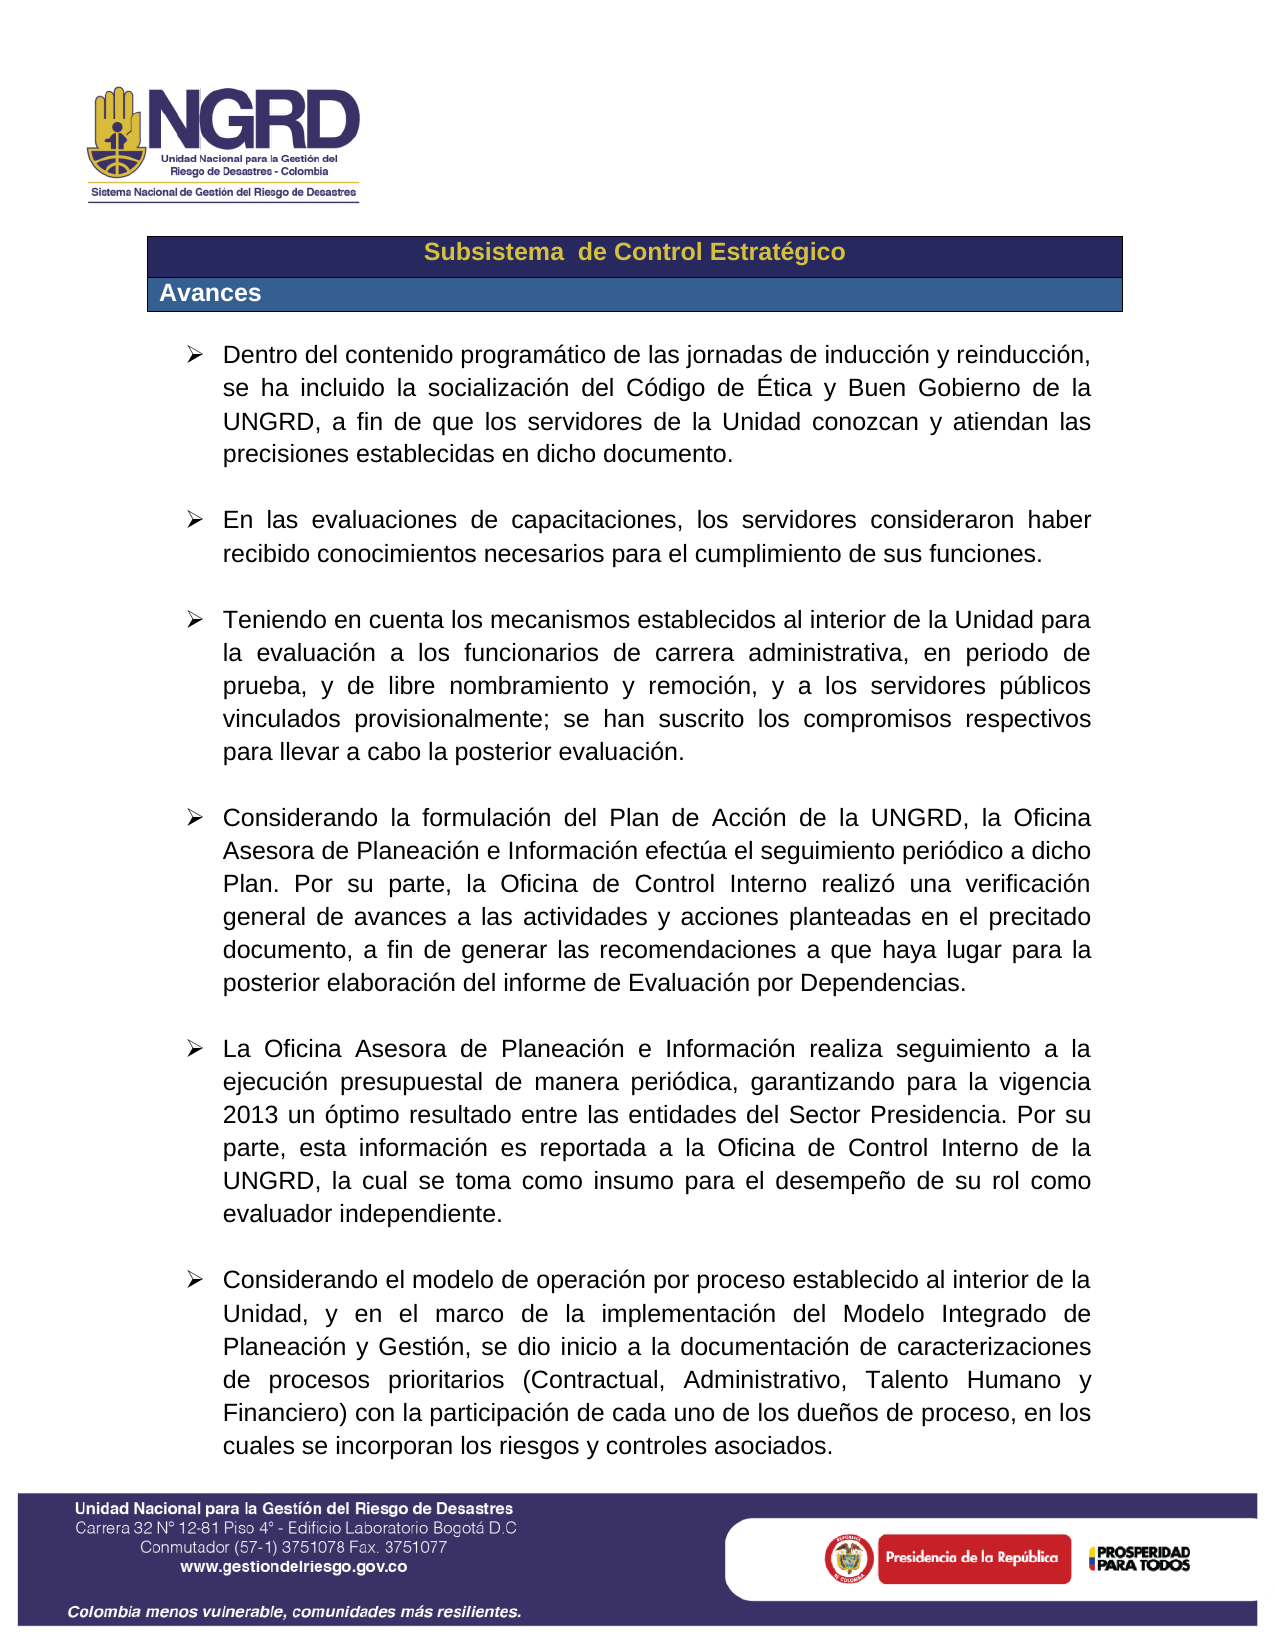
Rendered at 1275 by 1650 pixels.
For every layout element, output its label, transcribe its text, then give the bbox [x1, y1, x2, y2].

picture [0, 0, 1275, 1650]
list Dentro del contenido programático de las jornadas de inducción y reinducción, se ha incluido la socialización del Código de Ética y Buen Gobierno de la UNGRD, a fin de que los servidores de la Unidad conozcan y atiendan las precisiones establecidas en dicho documento. [185, 340, 1093, 468]
list La Oficina Asesora de Planeación e Información realiza seguimiento a la ejecución presupuestal de manera periódica, garantizando para la vigencia 2013 un óptimo resultado entre las entidades del Sector Presidencia. Por su parte, esta información es reportada a la Oficina de Control Interno de la UNGRD, la cual se toma como insumo para el desempeño de su rol como evaluador independiente. [185, 1034, 1093, 1228]
list Considerando la formulación del Plan de Acción de la UNGRD, la Oficina Asesora de Planeación e Información efectúa el seguimiento periódico a dicho Plan. Por su parte, la Oficina de Control Interno realizó una verificación general de avances a las actividades y acciones planteadas en el precitado documento, a fin de generar las recomendaciones a que haya lugar para la posterior elaboración del informe de Evaluación por Dependencias. [185, 803, 1093, 997]
list Teniendo en cuenta los mecanismos establecidos al interior de la Unidad para la evaluación a los funcionarios de carrera administrativa, en periodo de prueba, y de libre nombramiento y remoción, y a los servidores públicos vinculados provisionalmente; se han suscrito los compromisos respectivos para llevar a cabo la posterior evaluación. [185, 605, 1093, 766]
table_header Subsistema de Control Estratégico [148, 237, 1122, 277]
list En las evaluaciones de capacitaciones, los servidores consideraron haber recibido conocimientos necesarios para el cumplimiento de sus funciones. [185, 506, 1093, 567]
list Considerando el modelo de operación por proceso establecido al interior de la Unidad, y en el marco de la implementación del Modelo Integrado de Planeación y Gestión, se dio inicio a la documentación de caracterizaciones de procesos prioritarios (Contractual, Administrativo, Talento Humano y Financiero) con la participación de cada uno de los dueños de proceso, en los cuales se incorporan los riesgos y controles asociados. [185, 1265, 1093, 1459]
table_cell Avances [148, 278, 1122, 311]
